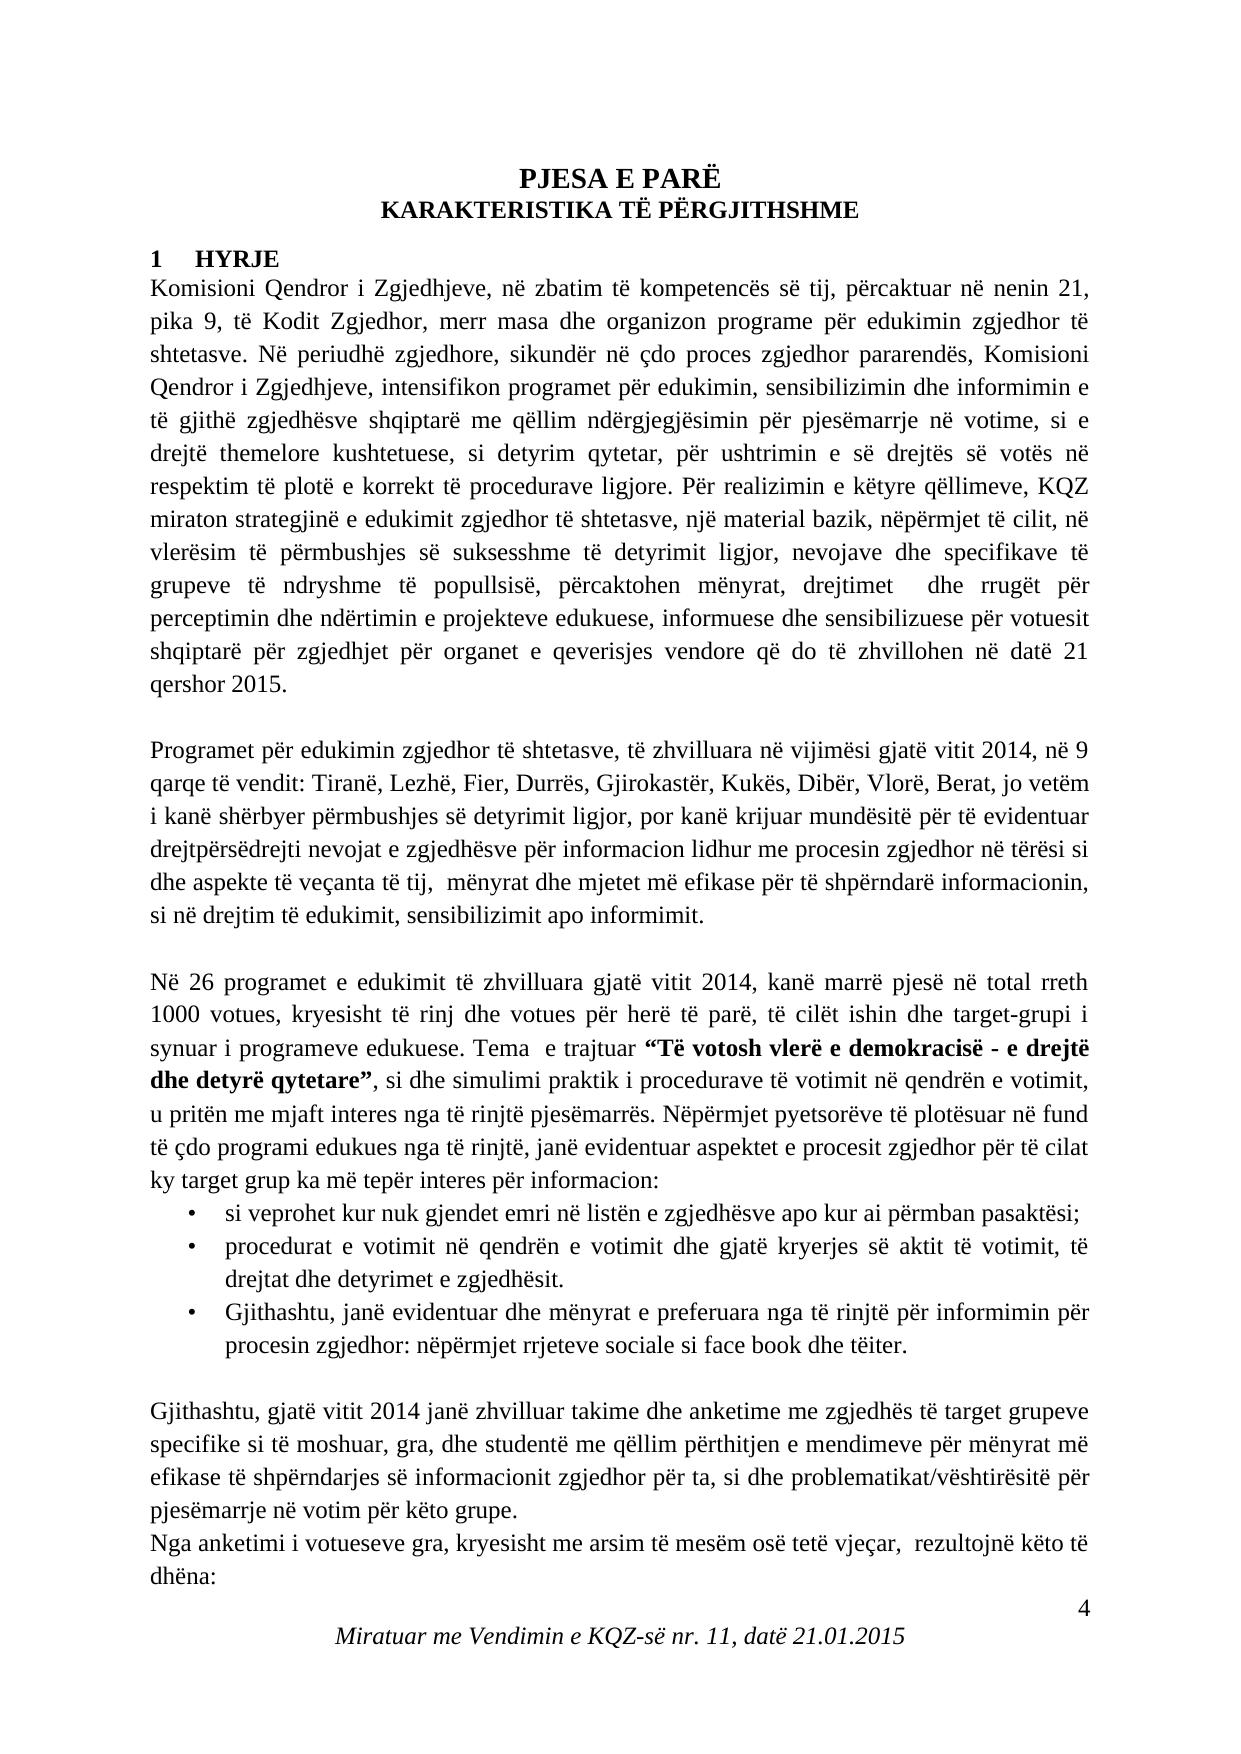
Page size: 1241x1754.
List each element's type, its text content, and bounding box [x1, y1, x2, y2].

text PJESA E PARË [150, 161, 1090, 195]
text Në 26 programet e edukimit të zhvilluara gjatë vitit 2014, kanë marrë pjesë në total rreth 1000 votues, kryesisht të rinj dhe votues për herë të parë, të cilët ishin dhe target-grupi i synuar i programeve edukuese. Tema e trajtuar “Të votosh vlerë e demokracisë - e drejtë dhe detyrë qytetare”, si dhe simulimi praktik i procedurave të votimit në qendrën e votimit, u pritën me mjaft interes nga të rinjtë pjesëmarrës. Nëpërmjet pyetsorëve të plotësuar në fund të çdo programi edukues nga të rinjtë, janë evidentuar aspektet e procesit zgjedhor për të cilat ky target grup ka më tepër interes për informacion: [150, 967, 1090, 1193]
text Gjithashtu, gjatë vitit 2014 janë zhvilluar takime dhe anketime me zgjedhës të target grupeve specifike si të moshuar, gra, dhe studentë me qëllim përthitjen e mendimeve për mënyrat më efikase të shpërndarjes së informacionit zgjedhor për ta, si dhe problematikat/vështirësitë për pjesëmarrje në votim për këto grupe. [150, 1396, 1090, 1524]
text Programet për edukimin zgjedhor të shtetasve, të zhvilluara në vijimësi gjatë vitit 2014, në 9 qarqe të vendit: Tiranë, Lezhë, Fier, Durrës, Gjirokastër, Kukës, Dibër, Vlorë, Berat, jo vetëm i kanë shërbyer përmbushjes së detyrimit ligjor, por kanë krijuar mundësitë për të evidentuar drejtpërsëdrejti nevojat e zgjedhësve për informacion lidhur me procesin zgjedhor në tërësi si dhe aspekte të veçanta të tij, mënyrat dhe mjetet më efikase për të shpërndarë informacionin, si në drejtim të edukimit, sensibilizimit apo informimit. [150, 735, 1090, 929]
text Nga anketimi i votueseve gra, kryesisht me arsim të mesëm osë tetë vjeçar, rezultojnë këto të dhëna: [150, 1528, 1090, 1590]
list procedurat e votimit në qendrën e votimit dhe gjatë kryerjes së aktit të votimit, të drejtat dhe detyrimet e zgjedhësit. [187, 1231, 1090, 1292]
subtitle KARAKTERISTIKA TË PËRGJITHSHME [150, 195, 1090, 223]
list Gjithashtu, janë evidentuar dhe mënyrat e preferuara nga të rinjtë për informimin për procesin zgjedhor: nëpërmjet rrjeteve sociale si face book dhe tëiter. [187, 1297, 1090, 1358]
text Komisioni Qendror i Zgjedhjeve, në zbatim të kompetencës së tij, përcaktuar në nenin 21, pika 9, të Kodit Zgjedhor, merr masa dhe organizon programe për edukimin zgjedhor të shtetasve. Në periudhë zgjedhore, sikundër në çdo proces zgjedhor pararendës, Komisioni Qendror i Zgjedhjeve, intensifikon programet për edukimin, sensibilizimin dhe informimin e të gjithë zgjedhësve shqiptarë me qëllim ndërgjegjësimin për pjesëmarrje në votime, si e drejtë themelore kushtetuese, si detyrim qytetar, për ushtrimin e së drejtës së votës në respektim të plotë e korrekt të procedurave ligjore. Për realizimin e këtyre qëllimeve, KQZ miraton strategjinë e edukimit zgjedhor të shtetasve, një material bazik, nëpërmjet të cilit, në vlerësim të përmbushjes së suksesshme të detyrimit ligjor, nevojave dhe specifikave të grupeve të ndryshme të popullsisë, përcaktohen mënyrat, drejtimet dhe rrugët për perceptimin dhe ndërtimin e projekteve edukuese, informuese dhe sensibilizuese për votuesit shqiptarë për zgjedhjet për organet e qeverisjes vendore që do të zhvillohen në datë 21 qershor 2015. [150, 273, 1090, 698]
list si veprohet kur nuk gjendet emri në listën e zgjedhësve apo kur ai përmban pasaktësi; [187, 1198, 1090, 1226]
subtitle HYRJE [150, 244, 1090, 273]
